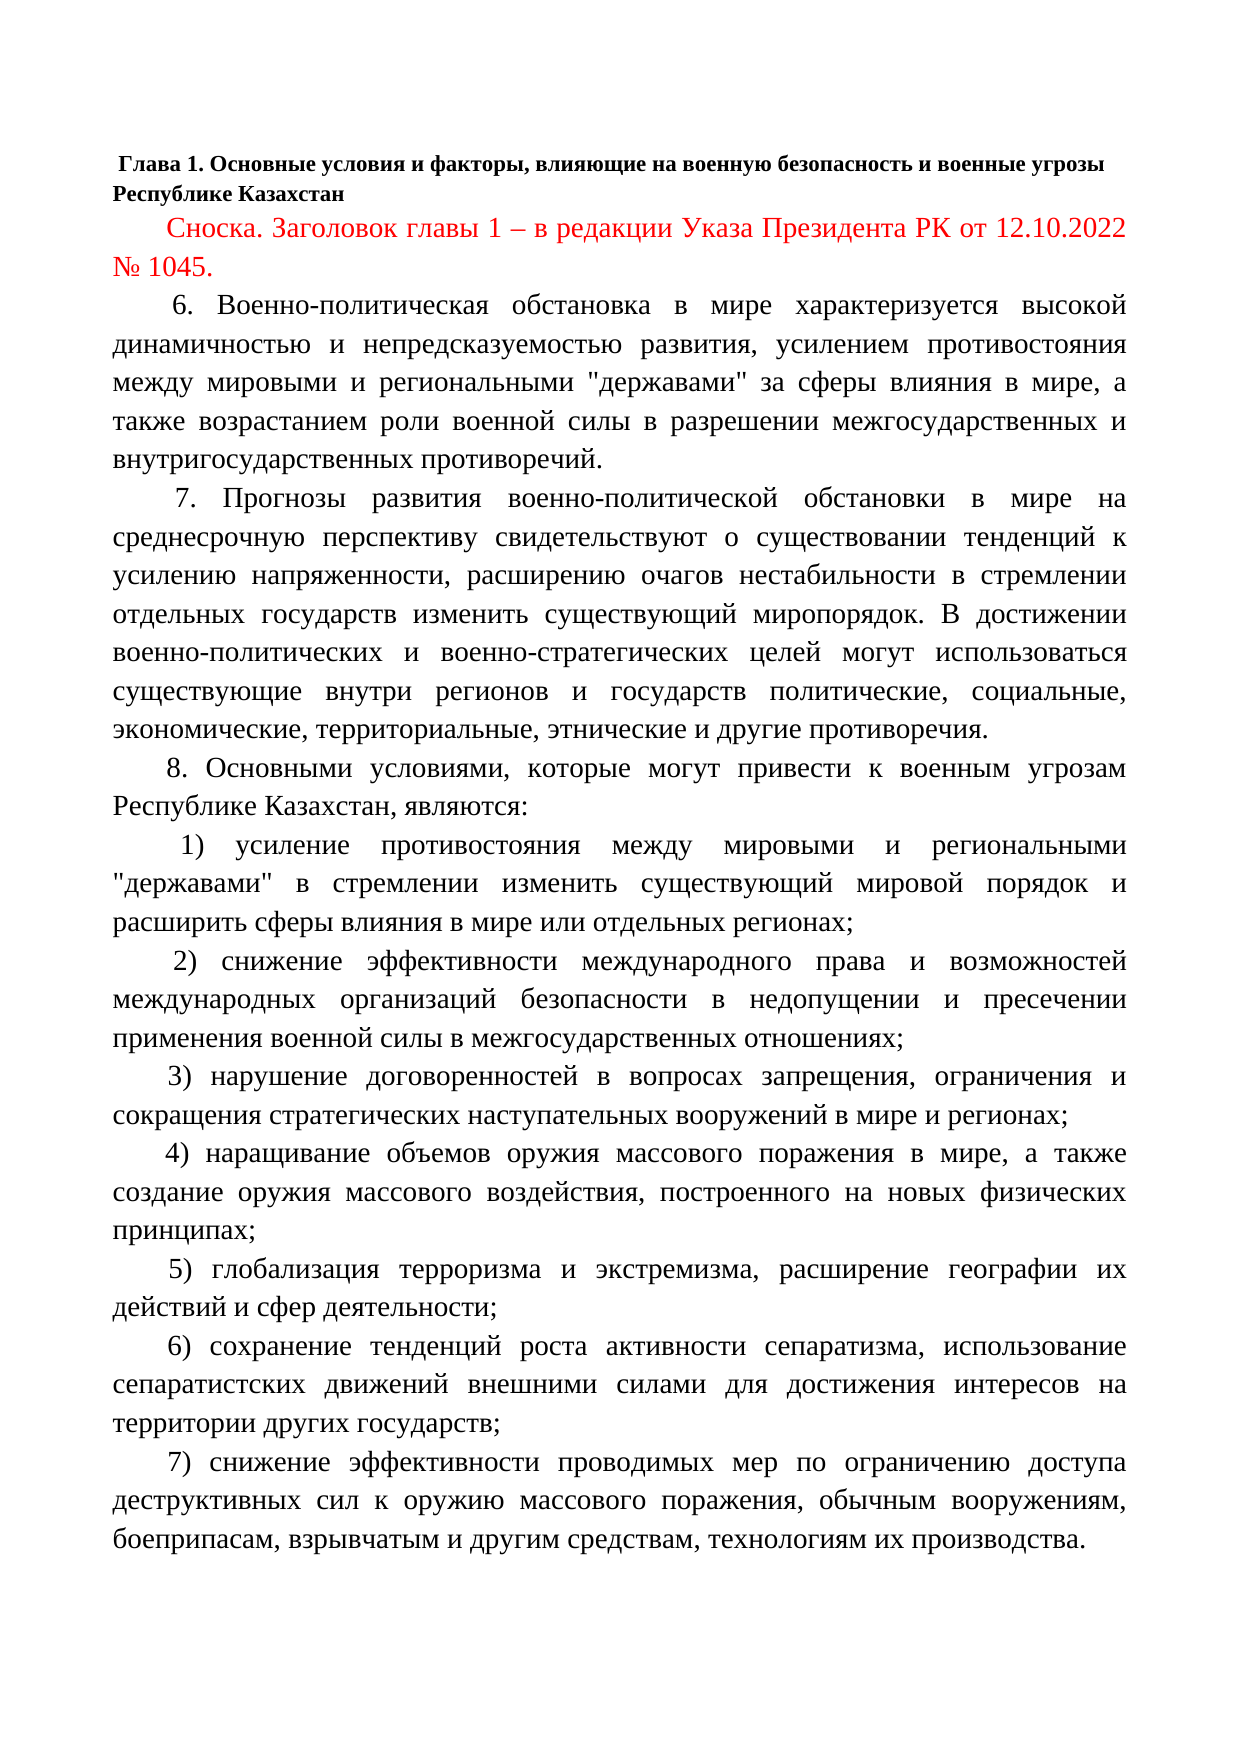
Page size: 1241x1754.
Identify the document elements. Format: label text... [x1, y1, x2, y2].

text 2) снижение эффективности международного права и возможностей международных организаций безопасности в недопущении и пресечении применения военной силы в межгосударственных отношениях; [112, 943, 1128, 1053]
text 4) наращивание объемов оружия массового поражения в мире, а также создание оружия массового воздействия, построенного на новых физических принципах; [112, 1135, 1128, 1246]
text 6) сохранение тенденций роста активности сепаратизма, использование сепаратистских движений внешними силами для достижения интересов на территории других государств; [112, 1328, 1128, 1439]
text 7. Прогнозы развития военно-политической обстановки в мире на среднесрочную перспективу свидетельствуют о существовании тенденций к усилению напряженности, расширению очагов нестабильности в стремлении отдельных государств изменить существующий миропорядок. В достижении военно-политических и военно-стратегических целей могут использоваться существующие внутри регионов и государств политические, социальные, экономические, территориальные, этнические и другие противоречия. [112, 480, 1128, 745]
text 5) глобализация терроризма и экстремизма, расширение географии их действий и сфер деятельности; [112, 1251, 1128, 1323]
text 3) нарушение договоренностей в вопросах запрещения, ограничения и сокращения стратегических наступательных вооружений в мире и регионах; [112, 1058, 1128, 1130]
text 8. Основными условиями, которые могут привести к военным угрозам Республике Казахстан, являются: [112, 750, 1128, 822]
text Сноска. Заголовок главы 1 – в редакции Указа Президента РК от 12.10.2022 № 1045. [112, 210, 1128, 282]
text 7) снижение эффективности проводимых мер по ограничению доступа деструктивных сил к оружию массового поражения, обычным вооружениям, боеприпасам, взрывчатым и другим средствам, технологиям их производства. [112, 1444, 1128, 1554]
text 1) усиление противостояния между мировыми и региональными "державами" в стремлении изменить существующий мировой порядок и расширить сферы влияния в мире или отдельных регионах; [112, 827, 1128, 938]
text 6. Военно-политическая обстановка в мире характеризуется высокой динамичностью и непредсказуемостью развития, усилением противостояния между мировыми и региональными "державами" за сферы влияния в мире, а также возрастанием роли военной силы в разрешении межгосударственных и внутригосударственных противоречий. [112, 287, 1128, 475]
text Глава 1. Основные условия и факторы, влияющие на военную безопасность и военные угрозы Республике Казахстан [112, 150, 1128, 207]
